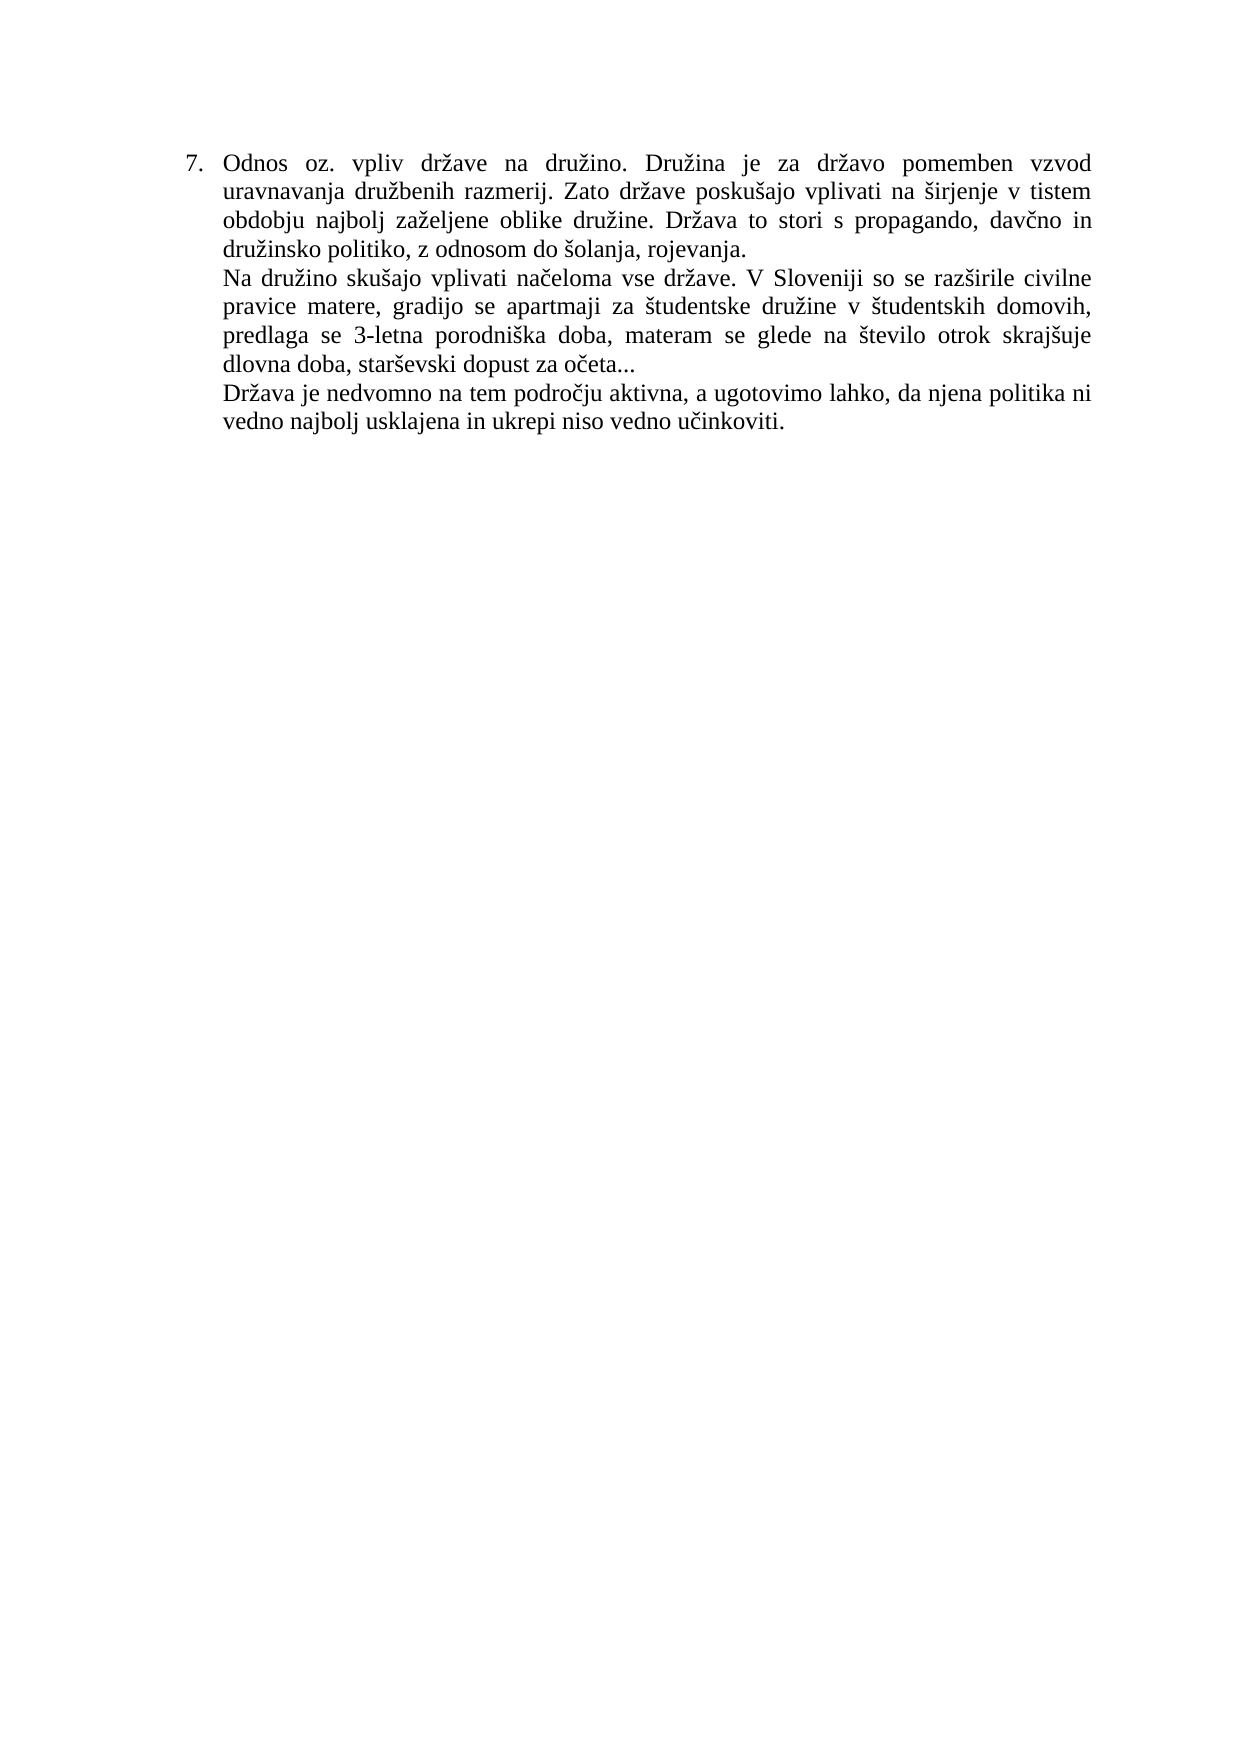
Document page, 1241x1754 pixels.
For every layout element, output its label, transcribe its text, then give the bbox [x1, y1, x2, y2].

text Na družino skušajo vplivati načeloma vse države. V Sloveniji so se razširile civilne pravice matere, gradijo se apartmaji za študentske družine v študentskih domovih, predlaga se 3-letna porodniška doba, materam se glede na število otrok skrajšuje dlovna doba, starševski dopust za očeta... [223, 263, 1093, 378]
list Odnos oz. vpliv države na družino. Družina je za državo pomemben vzvod uravnavanja družbenih razmerij. Zato države poskušajo vplivati na širjenje v tistem obdobju najbolj zaželjene oblike družine. Država to stori s propagando, davčno in družinsko politiko, z odnosom do šolanja, rojevanja. [185, 148, 1093, 263]
text Država je nedvomno na tem področju aktivna, a ugotovimo lahko, da njena politika ni vedno najbolj usklajena in ukrepi niso vedno učinkoviti. [223, 378, 1093, 435]
